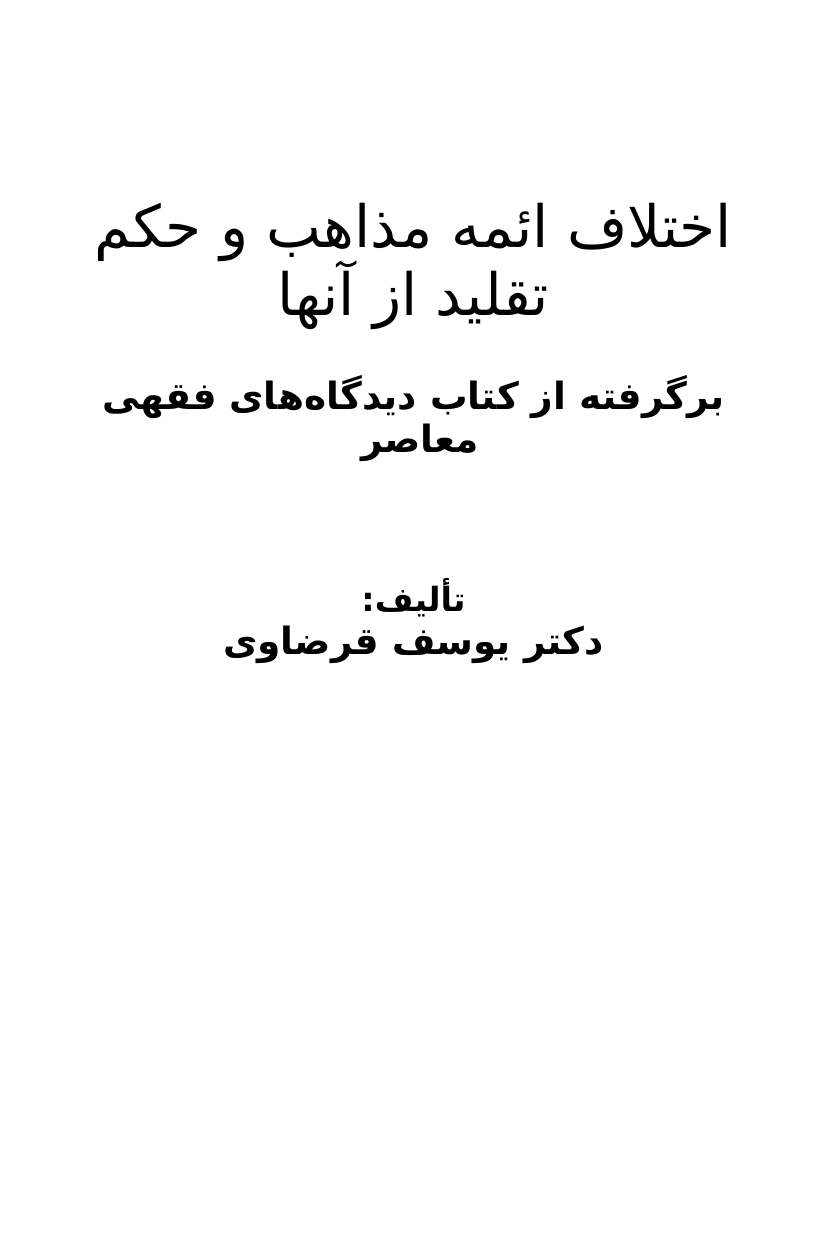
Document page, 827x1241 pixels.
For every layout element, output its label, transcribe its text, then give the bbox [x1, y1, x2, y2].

text دکتر یوسف قرضاوی [89, 620, 738, 663]
text اختلاف ائمه مذاهب و حکم تقلید از آنها [89, 193, 738, 329]
text برگرفته از کتاب دیدگاه‌های فقهی معاصر [89, 374, 738, 462]
text تألیف: [89, 581, 738, 620]
